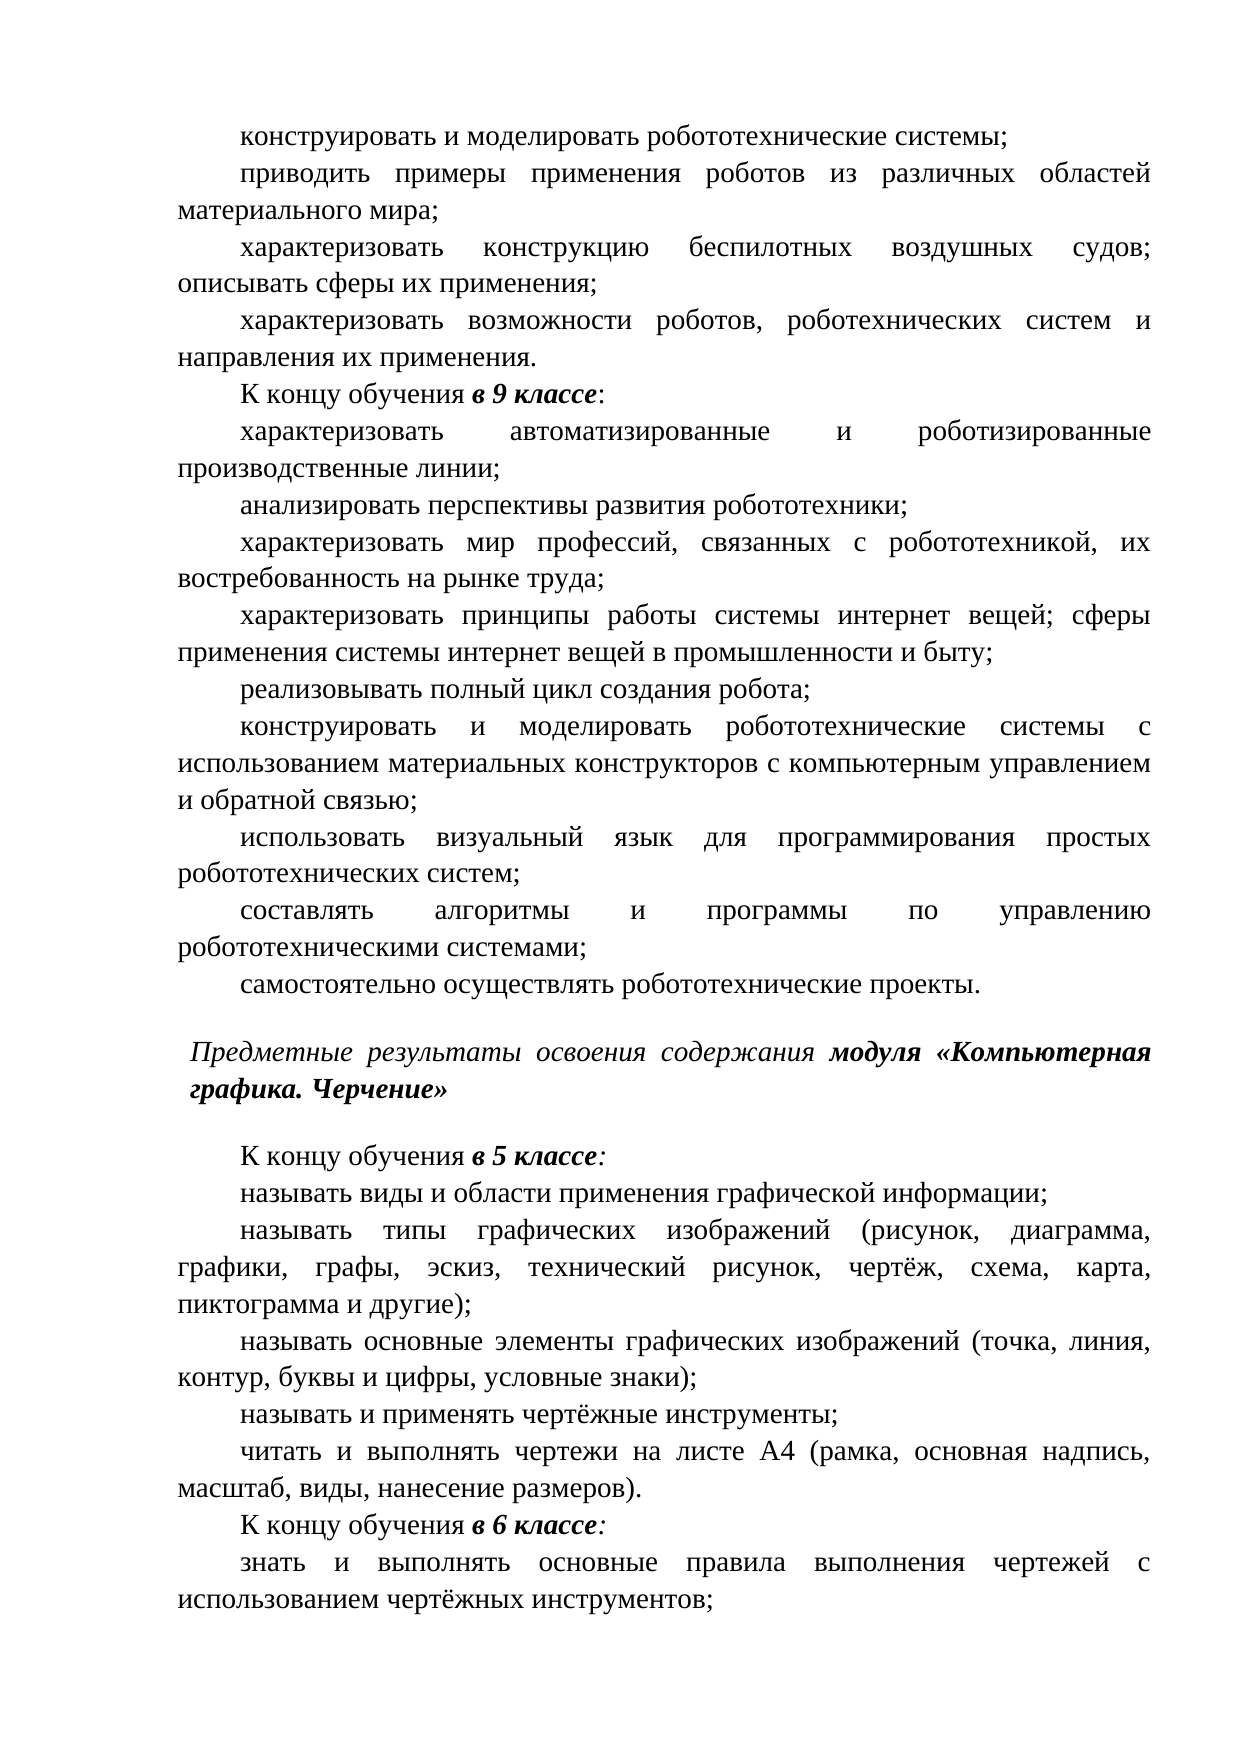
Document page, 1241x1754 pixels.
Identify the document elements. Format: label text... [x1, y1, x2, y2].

text называть основные элементы графических изображений (точка, линия, контур, буквы и цифры, условные знаки); [177, 1323, 1152, 1393]
text характеризовать возможности роботов, роботехнических систем и направления их применения. [177, 302, 1152, 373]
text К концу обучения в 6 классе: [177, 1507, 1152, 1541]
text конструировать и моделировать робототехнические системы; [177, 118, 1152, 152]
text характеризовать автоматизированные и роботизированные производственные линии; [177, 413, 1152, 483]
text К концу обучения в 9 классе: [177, 376, 1152, 410]
text приводить примеры применения роботов из различных областей материального мира; [177, 155, 1152, 225]
text анализировать перспективы развития робототехники; [177, 487, 1152, 520]
text знать и выполнять основные правила выполнения чертежей с использованием чертёжных инструментов; [177, 1544, 1152, 1614]
text характеризовать мир профессий, связанных с робототехникой, их востребованность на рынке труда; [177, 524, 1152, 594]
text называть и применять чертёжные инструменты; [177, 1396, 1152, 1430]
text характеризовать принципы работы системы интернет вещей; сферы применения системы интернет вещей в промышленности и быту; [177, 597, 1152, 668]
text конструировать и моделировать робототехнические системы с использованием материальных конструкторов с компьютерным управлением и обратной связью; [177, 708, 1152, 815]
text Предметные результаты освоения содержания модуля «Компьютерная графика. Черчение» [190, 1034, 1152, 1104]
text реализовывать полный цикл создания робота; [177, 671, 1152, 705]
text называть типы графических изображений (рисунок, диаграмма, графики, графы, эскиз, технический рисунок, чертёж, схема, карта, пиктограмма и другие); [177, 1212, 1152, 1319]
text называть виды и области применения графической информации; [177, 1175, 1152, 1209]
text составлять алгоритмы и программы по управлению робототехническими системами; [177, 892, 1152, 963]
text читать и выполнять чертежи на листе А4 (рамка, основная надпись, масштаб, виды, нанесение размеров). [177, 1433, 1152, 1504]
text характеризовать конструкцию беспилотных воздушных судов; описывать сферы их применения; [177, 229, 1152, 299]
text самостоятельно осуществлять робототехнические проекты. [177, 966, 1152, 1000]
text К концу обучения в 5 классе: [177, 1138, 1152, 1172]
text использовать визуальный язык для программирования простых робототехнических систем; [177, 819, 1152, 889]
